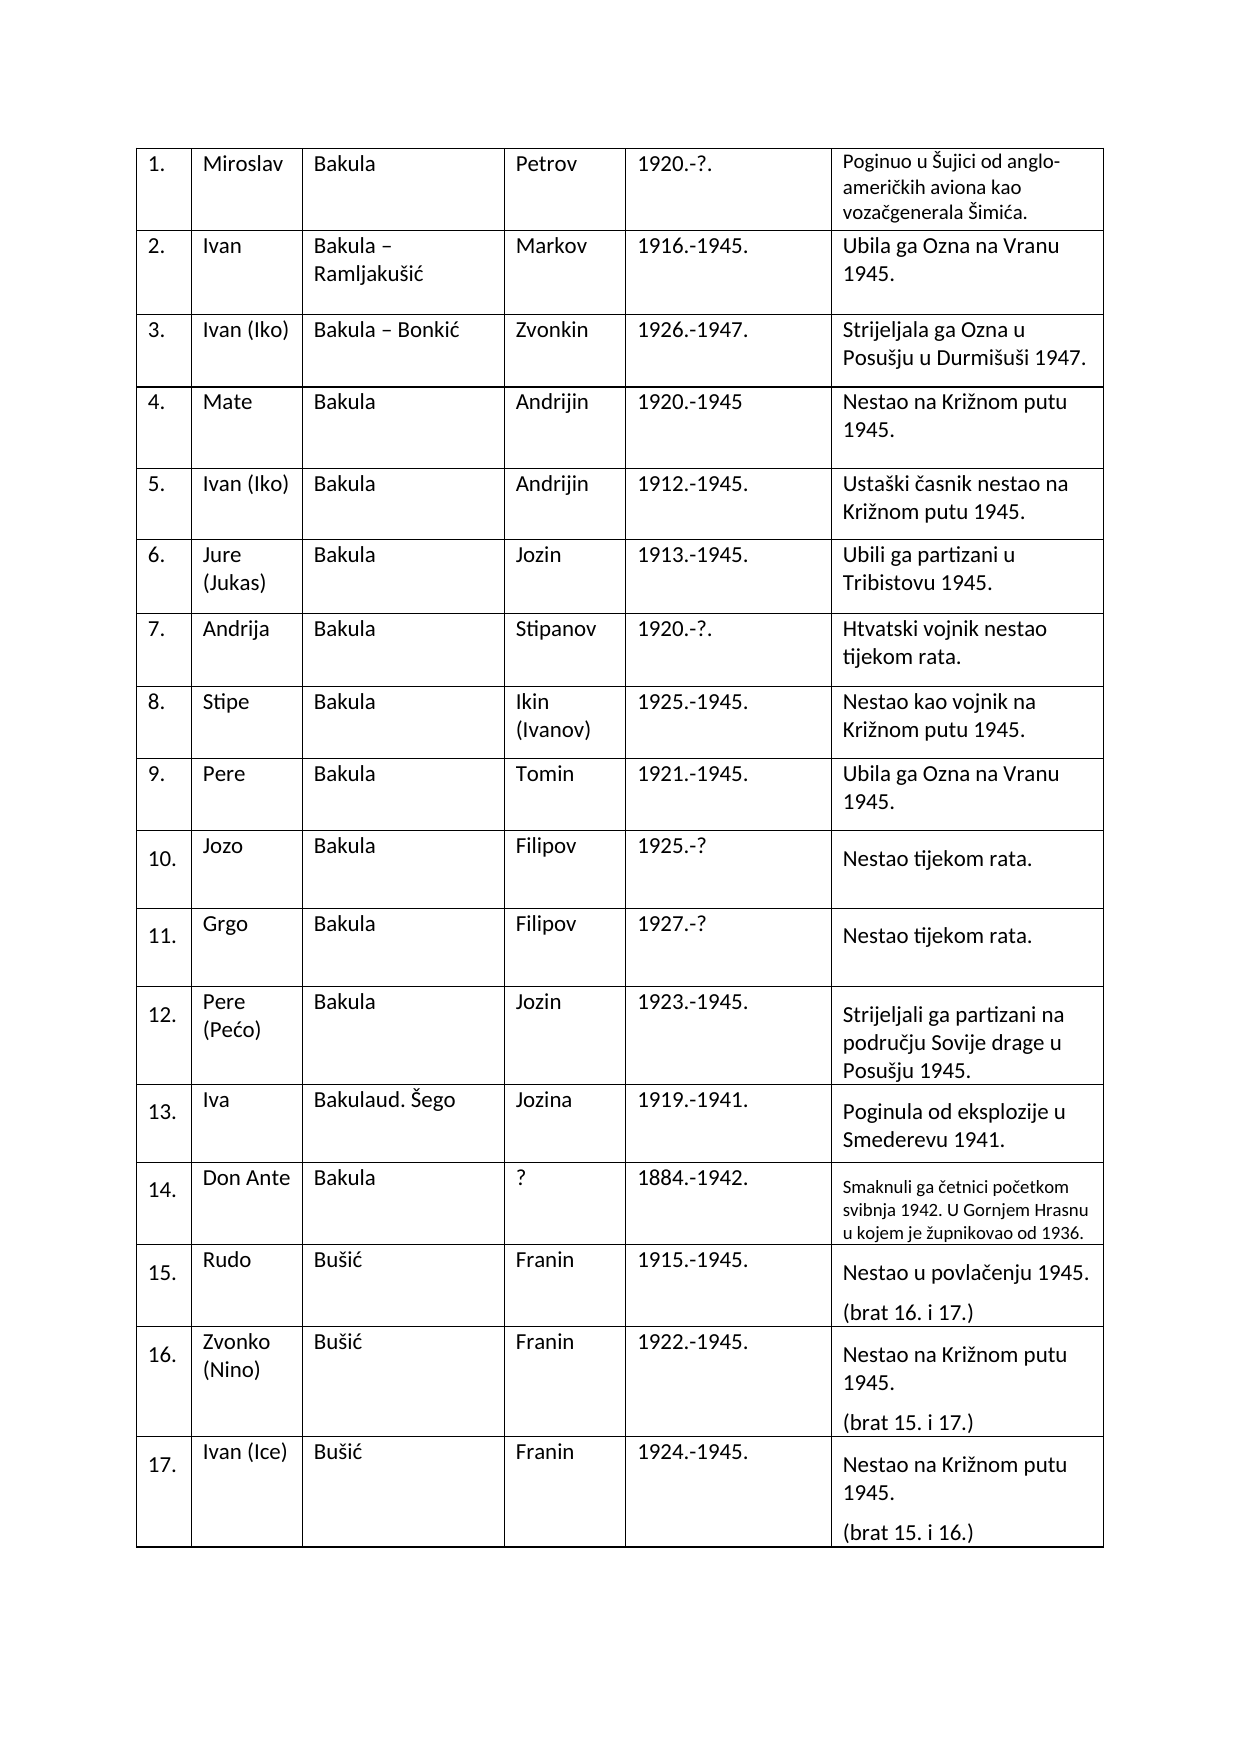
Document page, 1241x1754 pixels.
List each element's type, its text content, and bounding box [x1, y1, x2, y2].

table_cell 1927.-? [626, 909, 831, 986]
table_cell 12. [137, 987, 191, 1084]
table_cell Ivan (Iko) [192, 469, 302, 539]
table_cell Filipov [505, 831, 625, 908]
table_cell 1915.-1945. [626, 1245, 831, 1326]
table_cell 5. [137, 469, 191, 539]
table_cell Grgo [192, 909, 302, 986]
table_cell Nestao tijekom rata. [832, 909, 1103, 986]
table_cell Filipov [505, 909, 625, 986]
table_cell Bušić [303, 1245, 504, 1326]
table_cell Mate [192, 388, 302, 468]
table_cell Rudo [192, 1245, 302, 1326]
table_cell Nestao u povlačenju 1945. (brat 16. i 17.) [832, 1245, 1103, 1326]
table_cell Jozin [505, 540, 625, 613]
table_cell Ivan (Ice) [192, 1437, 302, 1546]
table_cell Stipe [192, 687, 302, 758]
table_cell Jure (Jukas) [192, 540, 302, 613]
table_cell 1884.-1942. [626, 1163, 831, 1244]
table_cell Bakula [303, 1163, 504, 1244]
table_cell Bakula [303, 909, 504, 986]
table_cell 7. [137, 614, 191, 686]
table_cell Tomin [505, 759, 625, 830]
table_cell 13. [137, 1085, 191, 1162]
table_cell 1919.-1941. [626, 1085, 831, 1162]
table_cell 17. [137, 1437, 191, 1546]
table_cell Nestao tijekom rata. [832, 831, 1103, 908]
table_cell Ubila ga Ozna na Vranu 1945. [832, 231, 1103, 314]
table_cell Strijeljali ga partizani na području Sovije drage u Posušju 1945. [832, 987, 1103, 1084]
table_cell Pere [192, 759, 302, 830]
table_cell Zvonko (Nino) [192, 1327, 302, 1436]
table_cell Iva [192, 1085, 302, 1162]
table_cell Jozin [505, 987, 625, 1084]
table_cell 6. [137, 540, 191, 613]
table_cell Andrija [192, 614, 302, 686]
table_cell Bušić [303, 1327, 504, 1436]
table_cell Bakulaud. Šego [303, 1085, 504, 1162]
table_cell Andrijin [505, 388, 625, 468]
table_cell Jozo [192, 831, 302, 908]
table_cell Bakula [303, 149, 504, 230]
table_cell Nestao kao vojnik na Križnom putu 1945. [832, 687, 1103, 758]
table_cell 4. [137, 388, 191, 468]
table_cell 1920.-1945 [626, 388, 831, 468]
table_cell Bakula [303, 687, 504, 758]
table_cell Franin [505, 1437, 625, 1546]
table_cell Nestao na Križnom putu 1945. [832, 388, 1103, 468]
table_cell 1916.-1945. [626, 231, 831, 314]
table_cell 1. [137, 149, 191, 230]
table_cell Ubili ga partizani u Tribistovu 1945. [832, 540, 1103, 613]
table_cell 1924.-1945. [626, 1437, 831, 1546]
table_cell Andrijin [505, 469, 625, 539]
table_cell 1925.-1945. [626, 687, 831, 758]
table_cell 3. [137, 315, 191, 386]
table_cell Poginula od eksplozije u Smederevu 1941. [832, 1085, 1103, 1162]
table_cell Zvonkin [505, 315, 625, 386]
table_cell 1920.-?. [626, 149, 831, 230]
table_cell Stipanov [505, 614, 625, 686]
table_cell Markov [505, 231, 625, 314]
table_cell Ubila ga Ozna na Vranu 1945. [832, 759, 1103, 830]
table_cell Bakula [303, 540, 504, 613]
table_cell 1913.-1945. [626, 540, 831, 613]
table_cell Petrov [505, 149, 625, 230]
table_cell 1923.-1945. [626, 987, 831, 1084]
table_cell Ivan [192, 231, 302, 314]
table_cell Bakula [303, 987, 504, 1084]
table_cell Bakula – Bonkić [303, 315, 504, 386]
table_cell 10. [137, 831, 191, 908]
table_cell 1912.-1945. [626, 469, 831, 539]
table_cell 1925.-? [626, 831, 831, 908]
table_cell Pere (Pećo) [192, 987, 302, 1084]
table_cell Bušić [303, 1437, 504, 1546]
table_cell 1921.-1945. [626, 759, 831, 830]
table_cell Ikin (Ivanov) [505, 687, 625, 758]
table_cell 14. [137, 1163, 191, 1244]
table_cell ? [505, 1163, 625, 1244]
table_cell 1926.-1947. [626, 315, 831, 386]
table_cell Bakula – Ramljakušić [303, 231, 504, 314]
table_cell Jozina [505, 1085, 625, 1162]
table_cell 1920.-?. [626, 614, 831, 686]
table_cell Bakula [303, 831, 504, 908]
table_cell Bakula [303, 388, 504, 468]
table_cell Ivan (Iko) [192, 315, 302, 386]
table_cell Don Ante [192, 1163, 302, 1244]
table_cell 16. [137, 1327, 191, 1436]
table_cell 11. [137, 909, 191, 986]
table_cell Bakula [303, 759, 504, 830]
table_cell Strijeljala ga Ozna u Posušju u Durmišuši 1947. [832, 315, 1103, 386]
table_cell Ustaški časnik nestao na Križnom putu 1945. [832, 469, 1103, 539]
table_cell Bakula [303, 614, 504, 686]
table_cell Nestao na Križnom putu 1945. (brat 15. i 17.) [832, 1327, 1103, 1436]
table_cell Smaknuli ga četnici početkom svibnja 1942. U Gornjem Hrasnu u kojem je župnikovao od 1936. [832, 1163, 1103, 1244]
table_cell 8. [137, 687, 191, 758]
table_cell Miroslav [192, 149, 302, 230]
table_cell 2. [137, 231, 191, 314]
table_cell Poginuo u Šujici od anglo-američkih aviona kao vozačgenerala Šimića. [832, 149, 1103, 230]
table_cell 15. [137, 1245, 191, 1326]
table_cell Nestao na Križnom putu 1945. (brat 15. i 16.) [832, 1437, 1103, 1546]
table_cell Franin [505, 1327, 625, 1436]
table_cell Htvatski vojnik nestao tijekom rata. [832, 614, 1103, 686]
table_cell Franin [505, 1245, 625, 1326]
table_cell 9. [137, 759, 191, 830]
table_cell 1922.-1945. [626, 1327, 831, 1436]
table_cell Bakula [303, 469, 504, 539]
